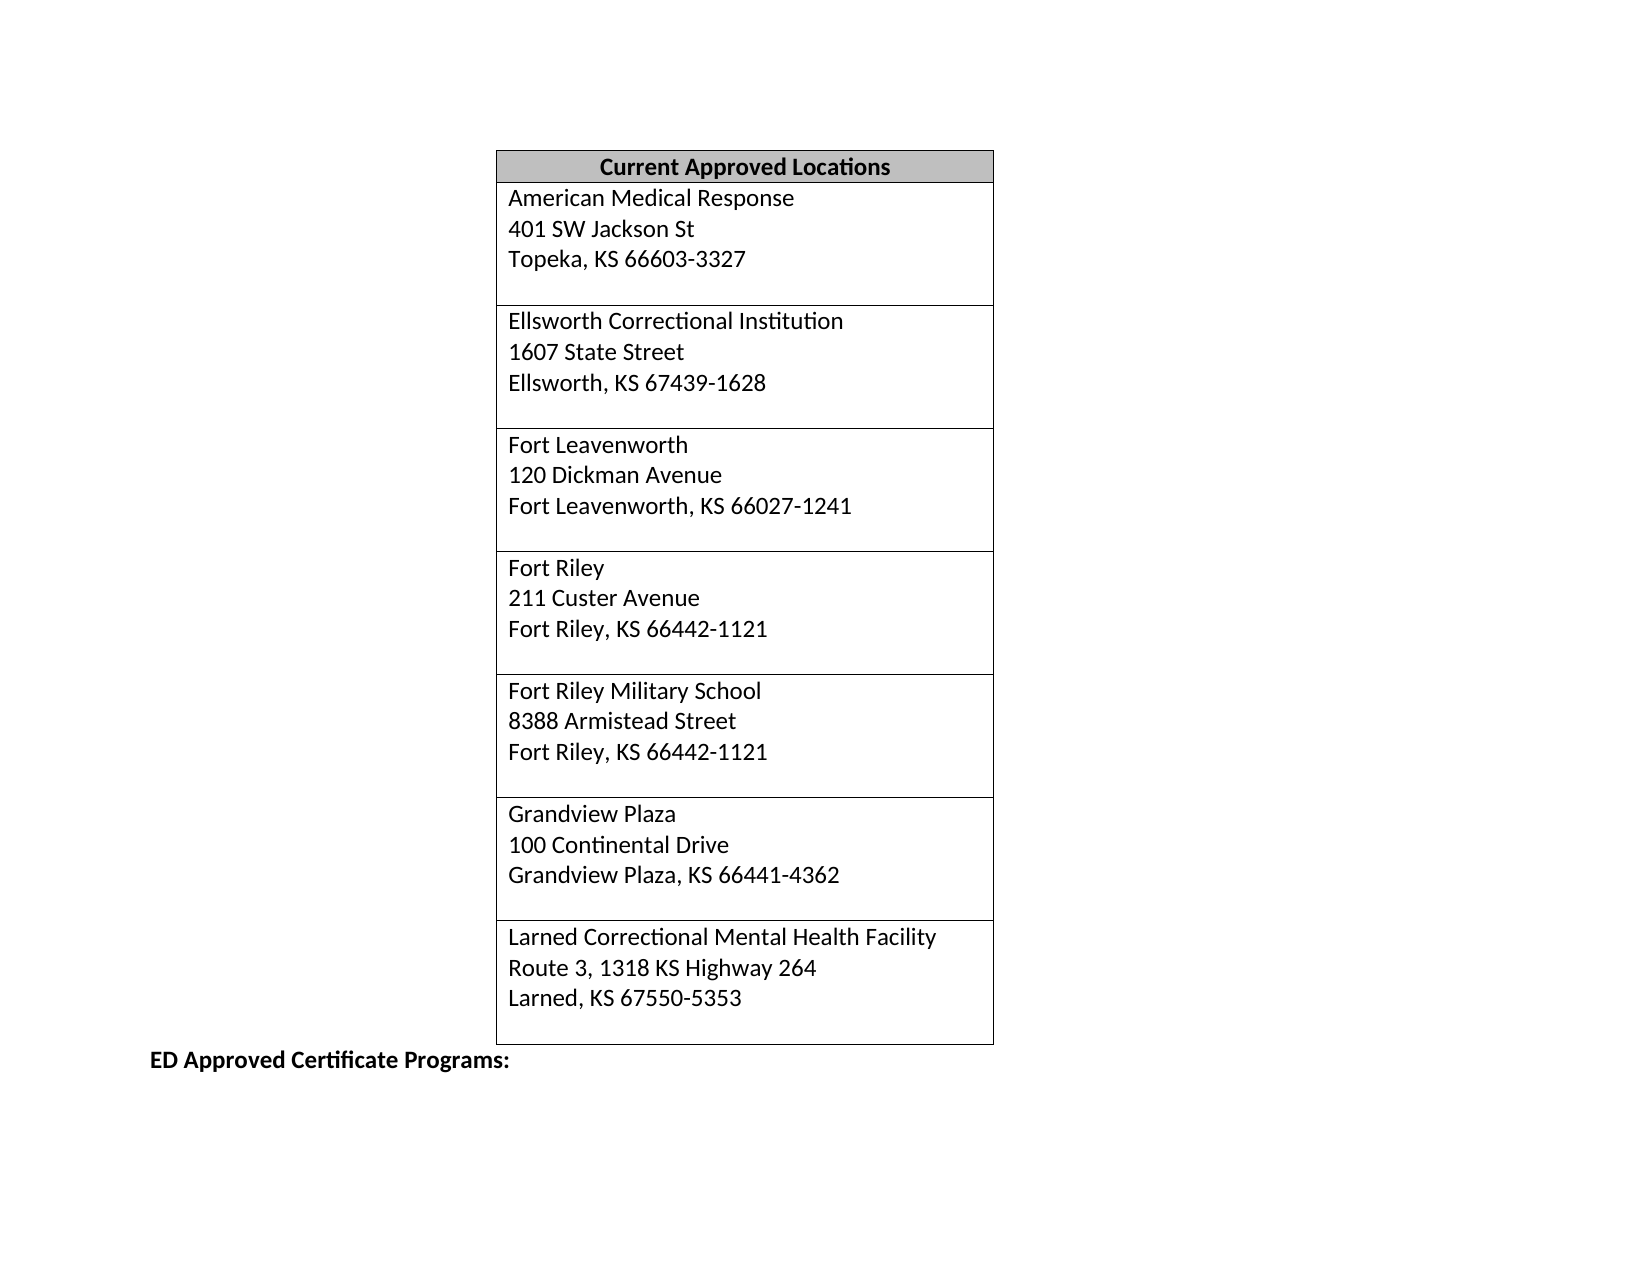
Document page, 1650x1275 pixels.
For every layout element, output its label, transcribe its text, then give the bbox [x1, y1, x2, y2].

table_cell Fort Riley Military School 8388 Armistead Street Fort Riley, KS 66442-1121 [497, 675, 993, 797]
table_cell Fort Riley 211 Custer Avenue Fort Riley, KS 66442-1121 [497, 552, 993, 674]
table_header Current Approved Locations [497, 151, 993, 182]
text ED Approved Certificate Programs: [150, 1044, 1500, 1075]
table_cell American Medical Response 401 SW Jackson St Topeka, KS 66603-3327 [497, 183, 993, 305]
table_cell Ellsworth Correctional Institution 1607 State Street Ellsworth, KS 67439-1628 [497, 306, 993, 428]
table_cell Larned Correctional Mental Health Facility Route 3, 1318 KS Highway 264 Larned, KS 67550-5353 [497, 921, 993, 1043]
table_cell Fort Leavenworth 120 Dickman Avenue Fort Leavenworth, KS 66027-1241 [497, 429, 993, 551]
table_cell Grandview Plaza 100 Continental Drive Grandview Plaza, KS 66441-4362 [497, 798, 993, 920]
